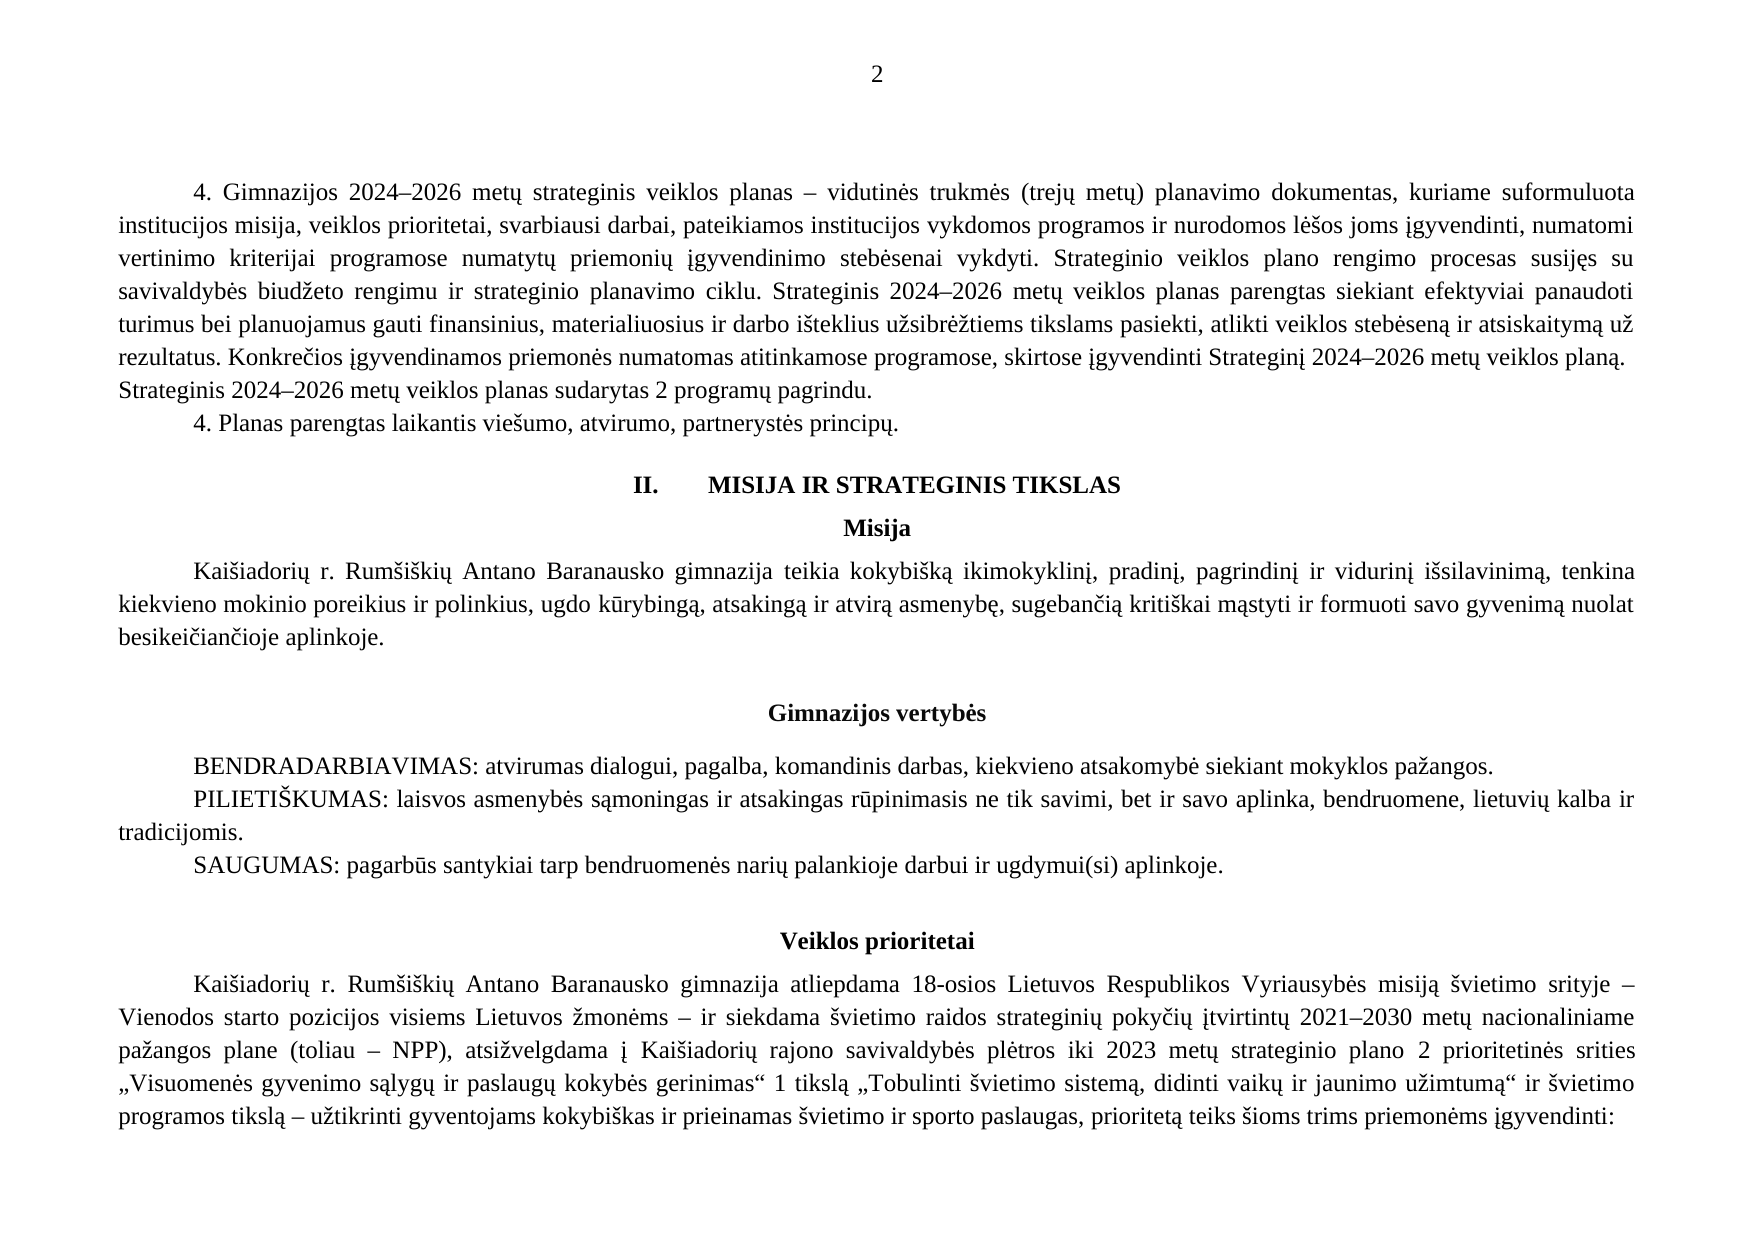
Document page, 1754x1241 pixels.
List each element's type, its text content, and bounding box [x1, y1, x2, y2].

text Kaišiadorių r. Rumšiškių Antano Baranausko gimnazija teikia kokybišką ikimokyklinį, pradinį, pagrindinį ir vidurinį išsilavinimą, tenkina kiekvieno mokinio poreikius ir polinkius, ugdo kūrybingą, atsakingą ir atvirą asmenybę, sugebančią kritiškai mąstyti ir formuoti savo gyvenimą nuolat besikeičiančioje aplinkoje. [118, 556, 1636, 651]
text BENDRADARBIAVIMAS: atvirumas dialogui, pagalba, komandinis darbas, kiekvieno atsakomybė siekiant mokyklos pažangos. [118, 751, 1636, 780]
text 4. Gimnazijos 2024–2026 metų strateginis veiklos planas – vidutinės trukmės (trejų metų) planavimo dokumentas, kuriame suformuluota institucijos misija, veiklos prioritetai, svarbiausi darbai, pateikiamos institucijos vykdomos programos ir nurodomos lėšos joms įgyvendinti, numatomi vertinimo kriterijai programose numatytų priemonių įgyvendinimo stebėsenai vykdyti. Strateginio veiklos plano rengimo procesas susijęs su savivaldybės biudžeto rengimu ir strateginio planavimo ciklu. Strateginis 2024–2026 metų veiklos planas parengtas siekiant efektyviai panaudoti turimus bei planuojamus gauti finansinius, materialiuosius ir darbo išteklius užsibrėžtiems tikslams pasiekti, atlikti veiklos stebėseną ir atsiskaitymą už rezultatus. Konkrečios įgyvendinamos priemonės numatomas atitinkamose programose, skirtose įgyvendinti Strateginį 2024–2026 metų veiklos planą. [118, 177, 1636, 371]
list MISIJA IR STRATEGINIS TIKSLAS [118, 470, 1636, 499]
text Strateginis 2024–2026 metų veiklos planas sudarytas 2 programų pagrindu. [118, 375, 1636, 404]
text PILIETIŠKUMAS: laisvos asmenybės sąmoningas ir atsakingas rūpinimasis ne tik savimi, bet ir savo aplinka, bendruomene, lietuvių kalba ir tradicijomis. [118, 784, 1636, 846]
text SAUGUMAS: pagarbūs santykiai tarp bendruomenės narių palankioje darbui ir ugdymui(si) aplinkoje. [118, 850, 1636, 879]
text Veiklos prioritetai [118, 926, 1636, 955]
subtitle Gimnazijos vertybės [118, 698, 1636, 727]
text Misija [118, 513, 1636, 542]
text Kaišiadorių r. Rumšiškių Antano Baranausko gimnazija atliepdama 18-osios Lietuvos Respublikos Vyriausybės misiją švietimo srityje – Vienodos starto pozicijos visiems Lietuvos žmonėms – ir siekdama švietimo raidos strateginių pokyčių įtvirtintų 2021–2030 metų nacionaliniame pažangos plane (toliau – NPP), atsižvelgdama į Kaišiadorių rajono savivaldybės plėtros iki 2023 metų strateginio plano 2 prioritetinės srities „Visuomenės gyvenimo sąlygų ir paslaugų kokybės gerinimas“ 1 tikslą „Tobulinti švietimo sistemą, didinti vaikų ir jaunimo užimtumą“ ir švietimo programos tikslą – užtikrinti gyventojams kokybiškas ir prieinamas švietimo ir sporto paslaugas, prioritetą teiks šioms trims priemonėms įgyvendinti: [118, 969, 1636, 1130]
text 4. Planas parengtas laikantis viešumo, atvirumo, partnerystės principų. [118, 408, 1636, 437]
